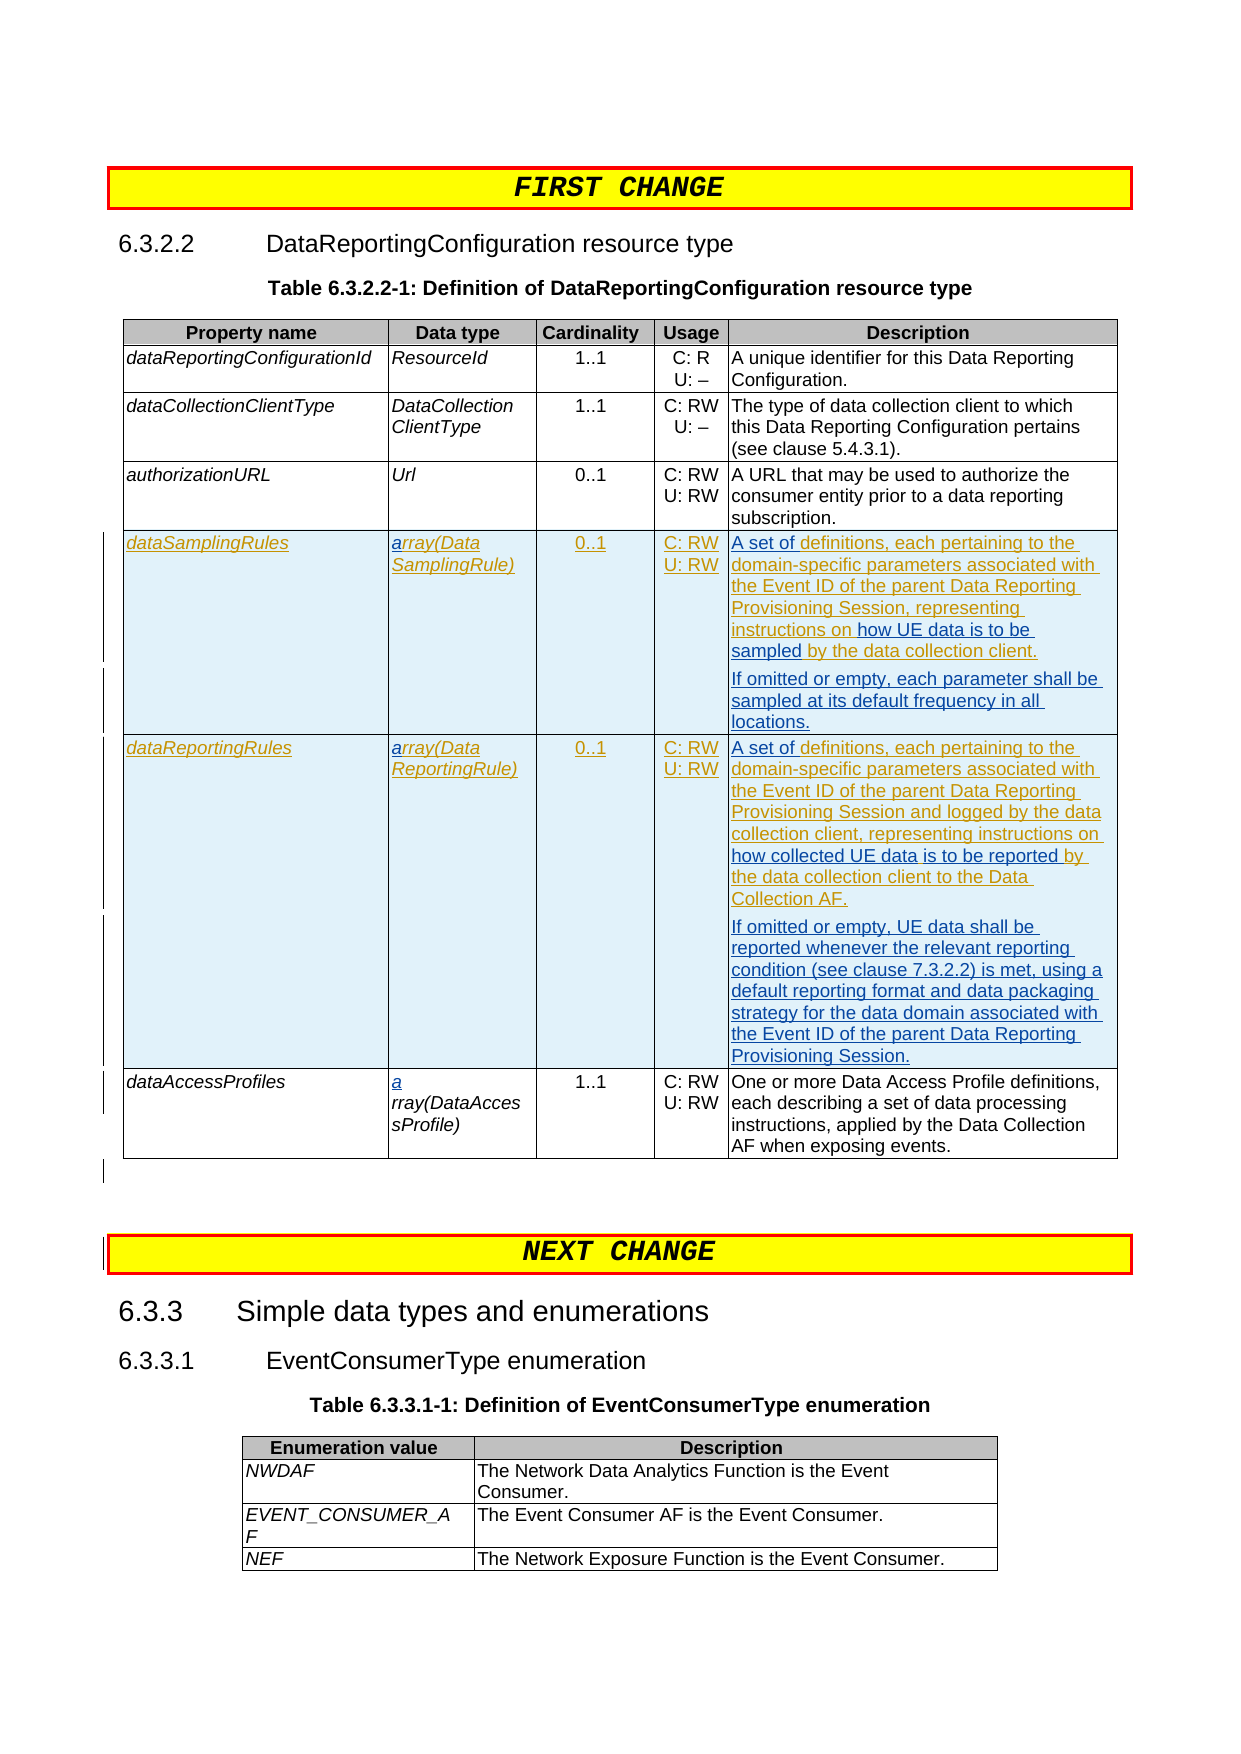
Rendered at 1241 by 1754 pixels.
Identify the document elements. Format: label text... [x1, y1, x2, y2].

table_cell The Event Consumer AF is the Event Consumer. [475, 1504, 997, 1547]
table_cell C: RW U: – [655, 393, 728, 461]
table_header Cardinality [537, 320, 654, 344]
table_cell ResourceId [389, 346, 536, 392]
table_cell NEF [243, 1548, 474, 1569]
text NEXT CHANGE [110, 1237, 1130, 1272]
table_cell dataCollectionClientType [124, 393, 388, 461]
table_header Description [475, 1437, 997, 1459]
table_header Property name [124, 320, 388, 344]
table_cell authorizationURL [124, 462, 388, 529]
table_cell A unique identifier for this Data Reporting Configuration. [729, 346, 1117, 392]
text Table 6.3.2.2-1: Definition of DataReportingConfiguration resource type [118, 276, 1122, 300]
subtitle 6.3.2.2 DataReportingConfiguration resource type [118, 229, 1122, 257]
table_cell The Network Data Analytics Function is the Event Consumer. [475, 1460, 997, 1503]
table_cell DataCollection‌Client‌Type [389, 393, 536, 461]
table_cell 0..1 [537, 462, 654, 529]
table_cell The Network Exposure Function is the Event Consumer. [475, 1548, 997, 1569]
table_cell 1..1 [537, 346, 654, 392]
text Table 6.3.3.1-1: Definition of EventConsumerType enumeration [118, 1393, 1122, 1417]
table_cell 1..1 [537, 393, 654, 461]
table_cell Url [389, 462, 536, 529]
table_cell C: R U: – [655, 346, 728, 392]
table_header Description [729, 320, 1117, 344]
table_header Usage [655, 320, 728, 344]
table_cell dataAccessProfiles [124, 1069, 388, 1158]
table_cell 1..1 [537, 1069, 654, 1158]
table_header Data type [389, 320, 536, 344]
table_cell C: RW U: RW [655, 462, 728, 529]
table_cell EVENT_CONSUMER_AF [243, 1504, 474, 1547]
table_cell NWDAF [243, 1460, 474, 1503]
table_cell The type of data collection client to which this Data Reporting Configuration pertains (see clause 5.4.3.1). [729, 393, 1117, 461]
subtitle 6.3.3 Simple data types and enumerations [118, 1293, 1122, 1327]
subtitle 6.3.3.1 EventConsumerType enumeration [118, 1346, 1122, 1374]
table_cell A URL that may be used to authorize the consumer entity prior to a data reporting subscription. [729, 462, 1117, 529]
table_cell One or more Data Access Profile definitions, each describing a set of data processing instructions, applied by the Data Collection AF when exposing events. [729, 1069, 1117, 1158]
text FIRST CHANGE [110, 170, 1130, 207]
table_cell rray(Data‌Access‌Profile) [389, 1069, 536, 1158]
table_header Enumeration value [243, 1437, 474, 1459]
table_cell dataReportingConfigurationId [124, 346, 388, 392]
table_cell C: RW U: RW [655, 1069, 728, 1158]
